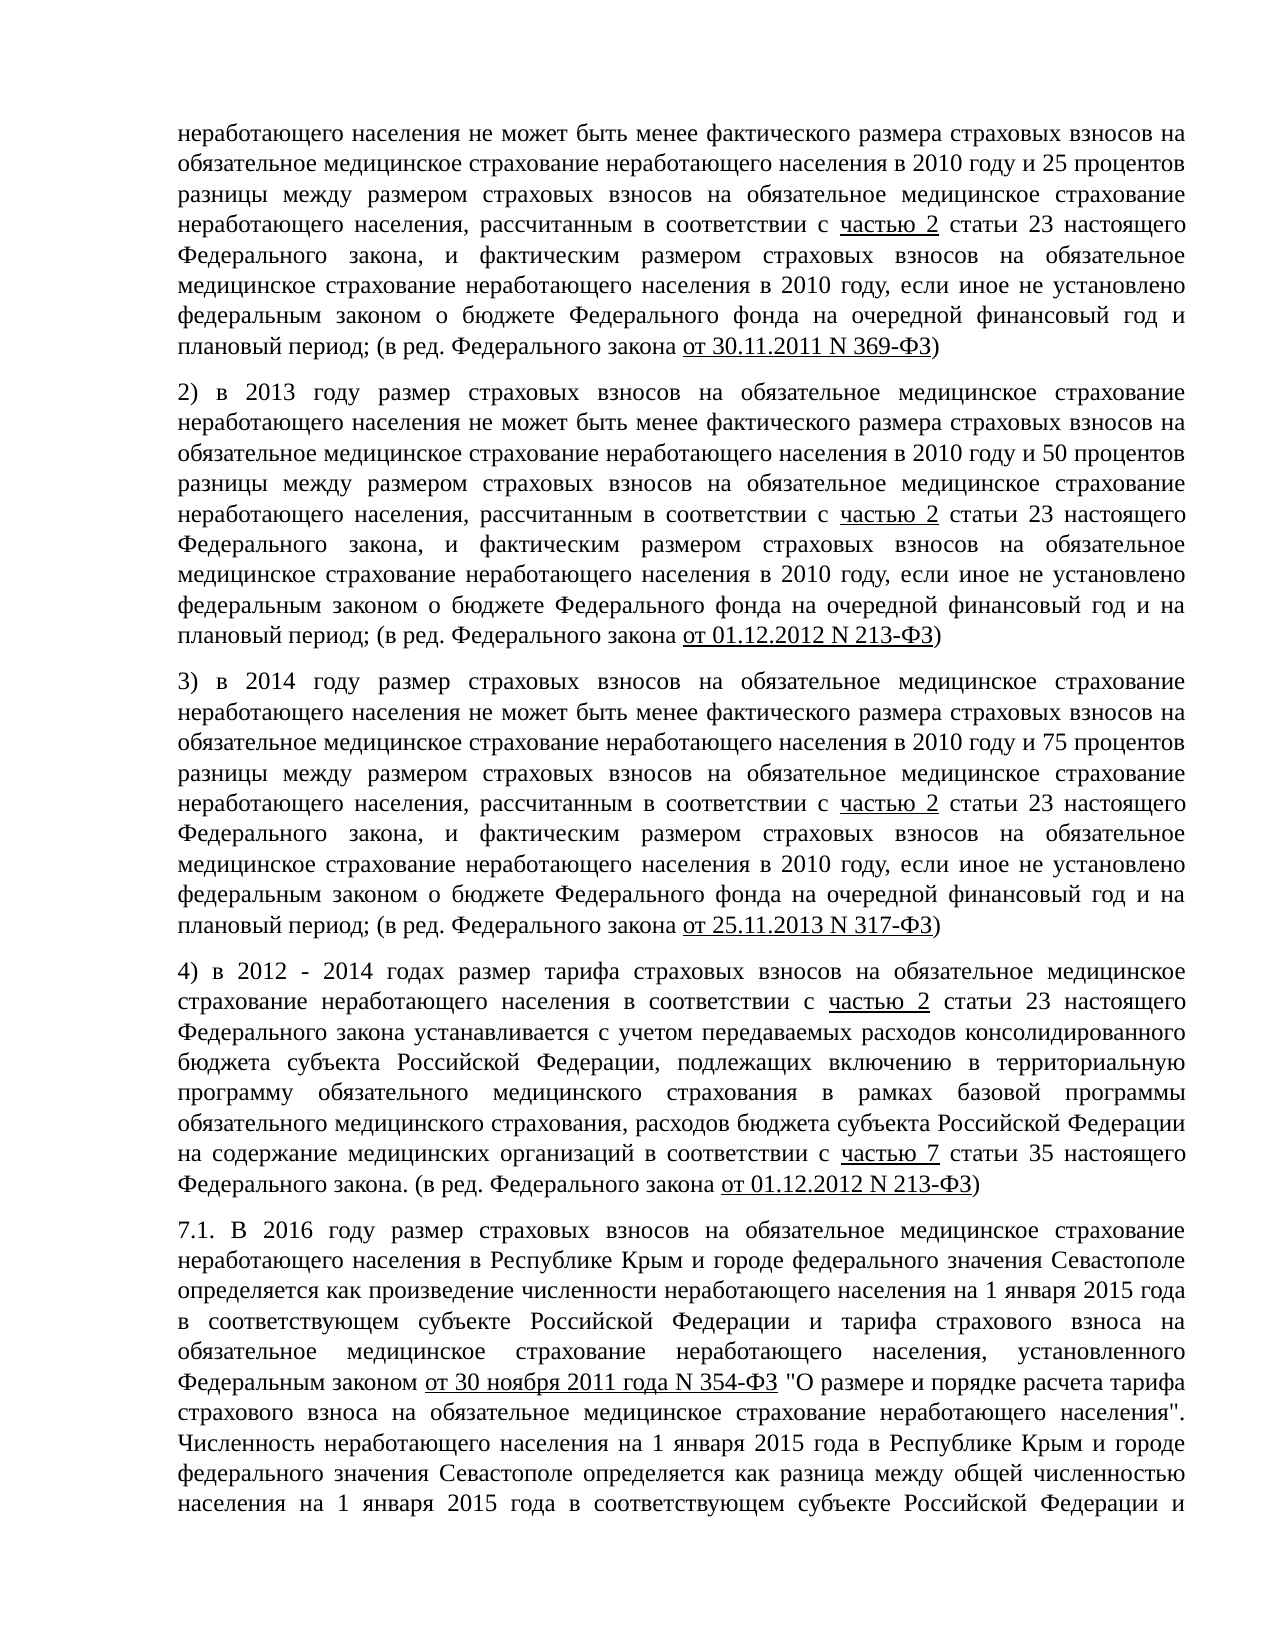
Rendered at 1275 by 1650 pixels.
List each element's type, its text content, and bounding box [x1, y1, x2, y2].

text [177, 1215, 1186, 1517]
text 4) в 2012 - 2014 годах размер тарифа страховых взносов на обязательное медицинское страхование неработающего населения в соответствии с частью 2 статьи 23 настоящего Федерального закона устанавливается с учетом передаваемых расходов консолидированного бюджета субъекта Российской Федерации, подлежащих включению в территориальную программу обязательного медицинского страхования в рамках базовой программы обязательного медицинского страхования, расходов бюджета субъекта Российской Федерации на содержание медицинских организаций в соответствии с частью 7 статьи 35 настоящего Федерального закона. (в ред. Федерального закона от 01.12.2012 N 213-ФЗ) [177, 956, 1186, 1197]
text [177, 118, 1186, 360]
text 2) в 2013 году размер страховых взносов на обязательное медицинское страхование неработающего населения не может быть менее фактического размера страховых взносов на обязательное медицинское страхование неработающего населения в 2010 году и 50 процентов разницы между размером страховых взносов на обязательное медицинское страхование неработающего населения, рассчитанным в соответствии с частью 2 статьи 23 настоящего Федерального закона, и фактическим размером страховых взносов на обязательное медицинское страхование неработающего населения в 2010 году, если иное не установлено федеральным законом о бюджете Федерального фонда на очередной финансовый год и на плановый период; (в ред. Федерального закона от 01.12.2012 N 213-ФЗ) [177, 377, 1186, 649]
text 3) в 2014 году размер страховых взносов на обязательное медицинское страхование неработающего населения не может быть менее фактического размера страховых взносов на обязательное медицинское страхование неработающего населения в 2010 году и 75 процентов разницы между размером страховых взносов на обязательное медицинское страхование неработающего населения, рассчитанным в соответствии с частью 2 статьи 23 настоящего Федерального закона, и фактическим размером страховых взносов на обязательное медицинское страхование неработающего населения в 2010 году, если иное не установлено федеральным законом о бюджете Федерального фонда на очередной финансовый год и на плановый период; (в ред. Федерального закона от 25.11.2013 N 317-ФЗ) [177, 666, 1186, 938]
